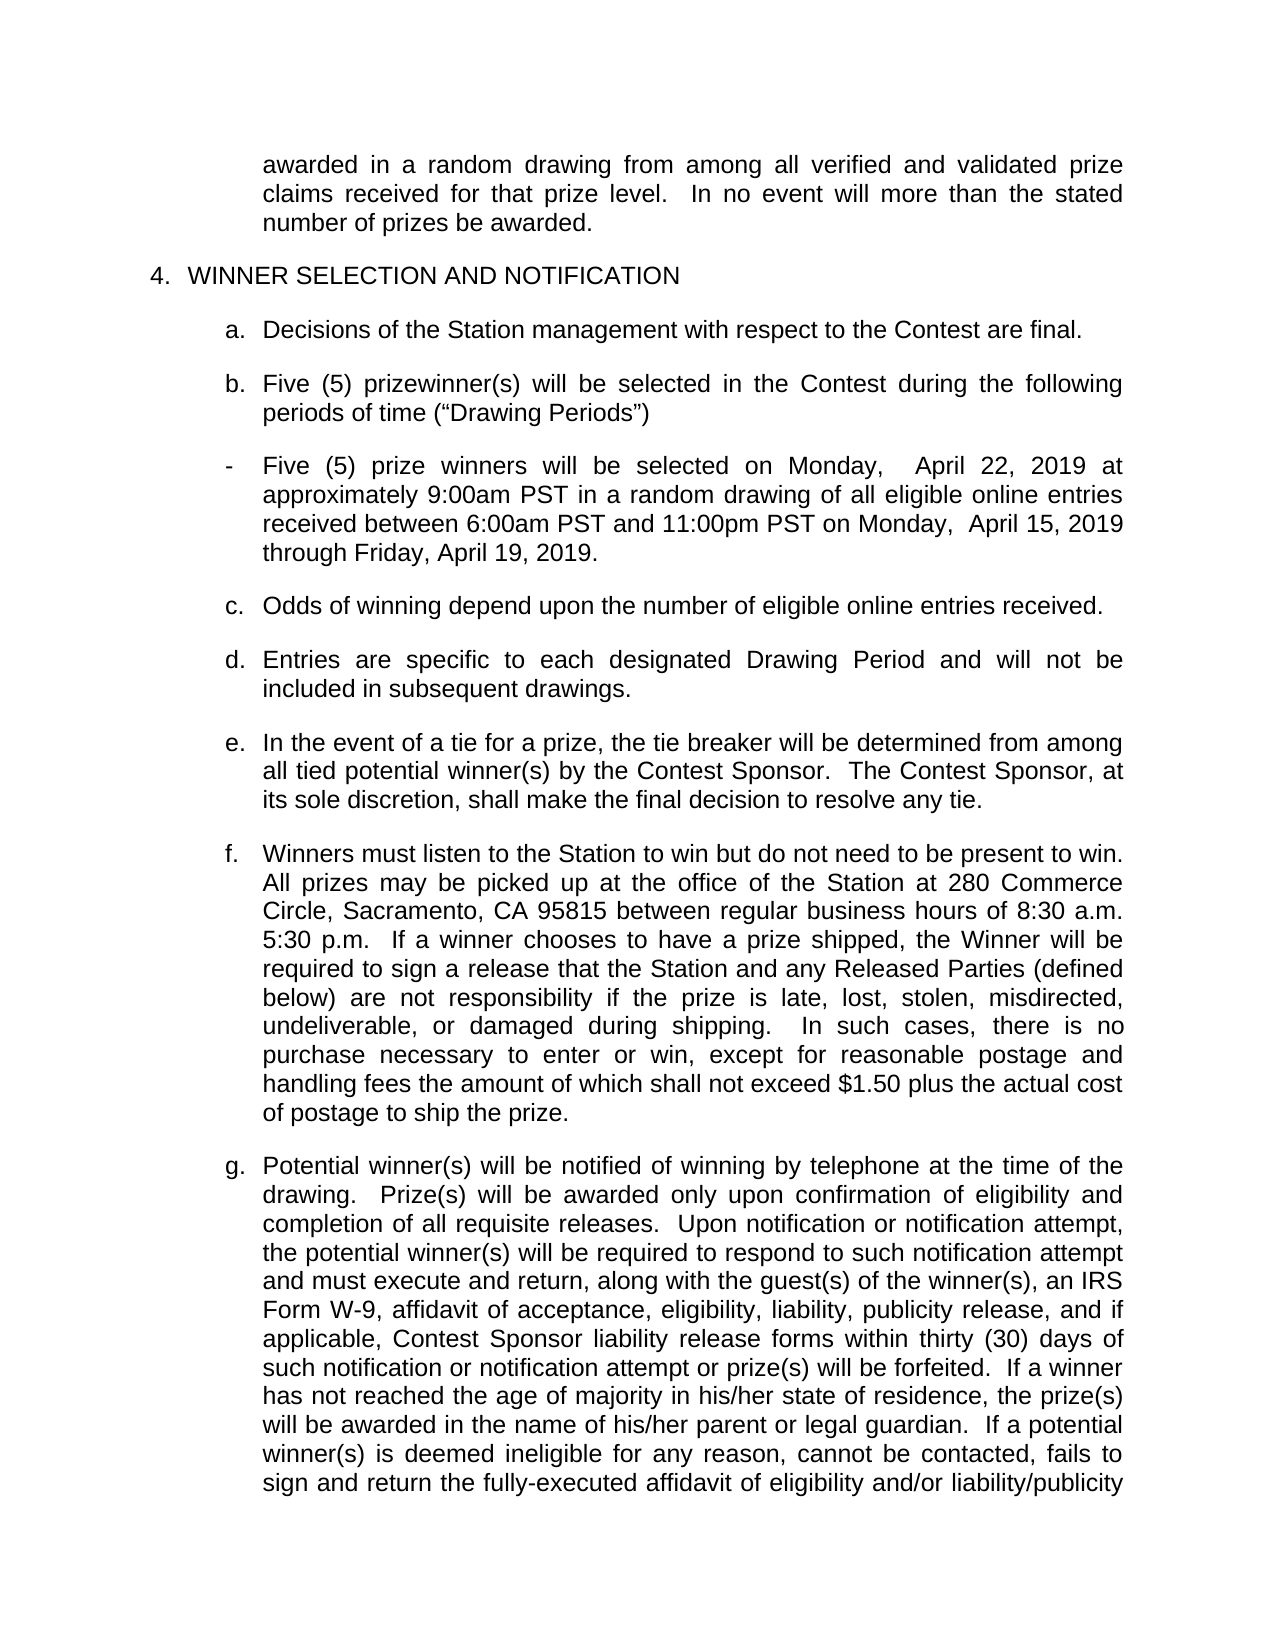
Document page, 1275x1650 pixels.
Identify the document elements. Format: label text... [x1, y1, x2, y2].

subtitle WINNER SELECTION AND NOTIFICATION [150, 261, 1125, 290]
subtitle Odds of winning depend upon the number of eligible online entries received. [225, 591, 1125, 620]
subtitle Decisions of the Station management with respect to the are final. [225, 315, 1125, 344]
